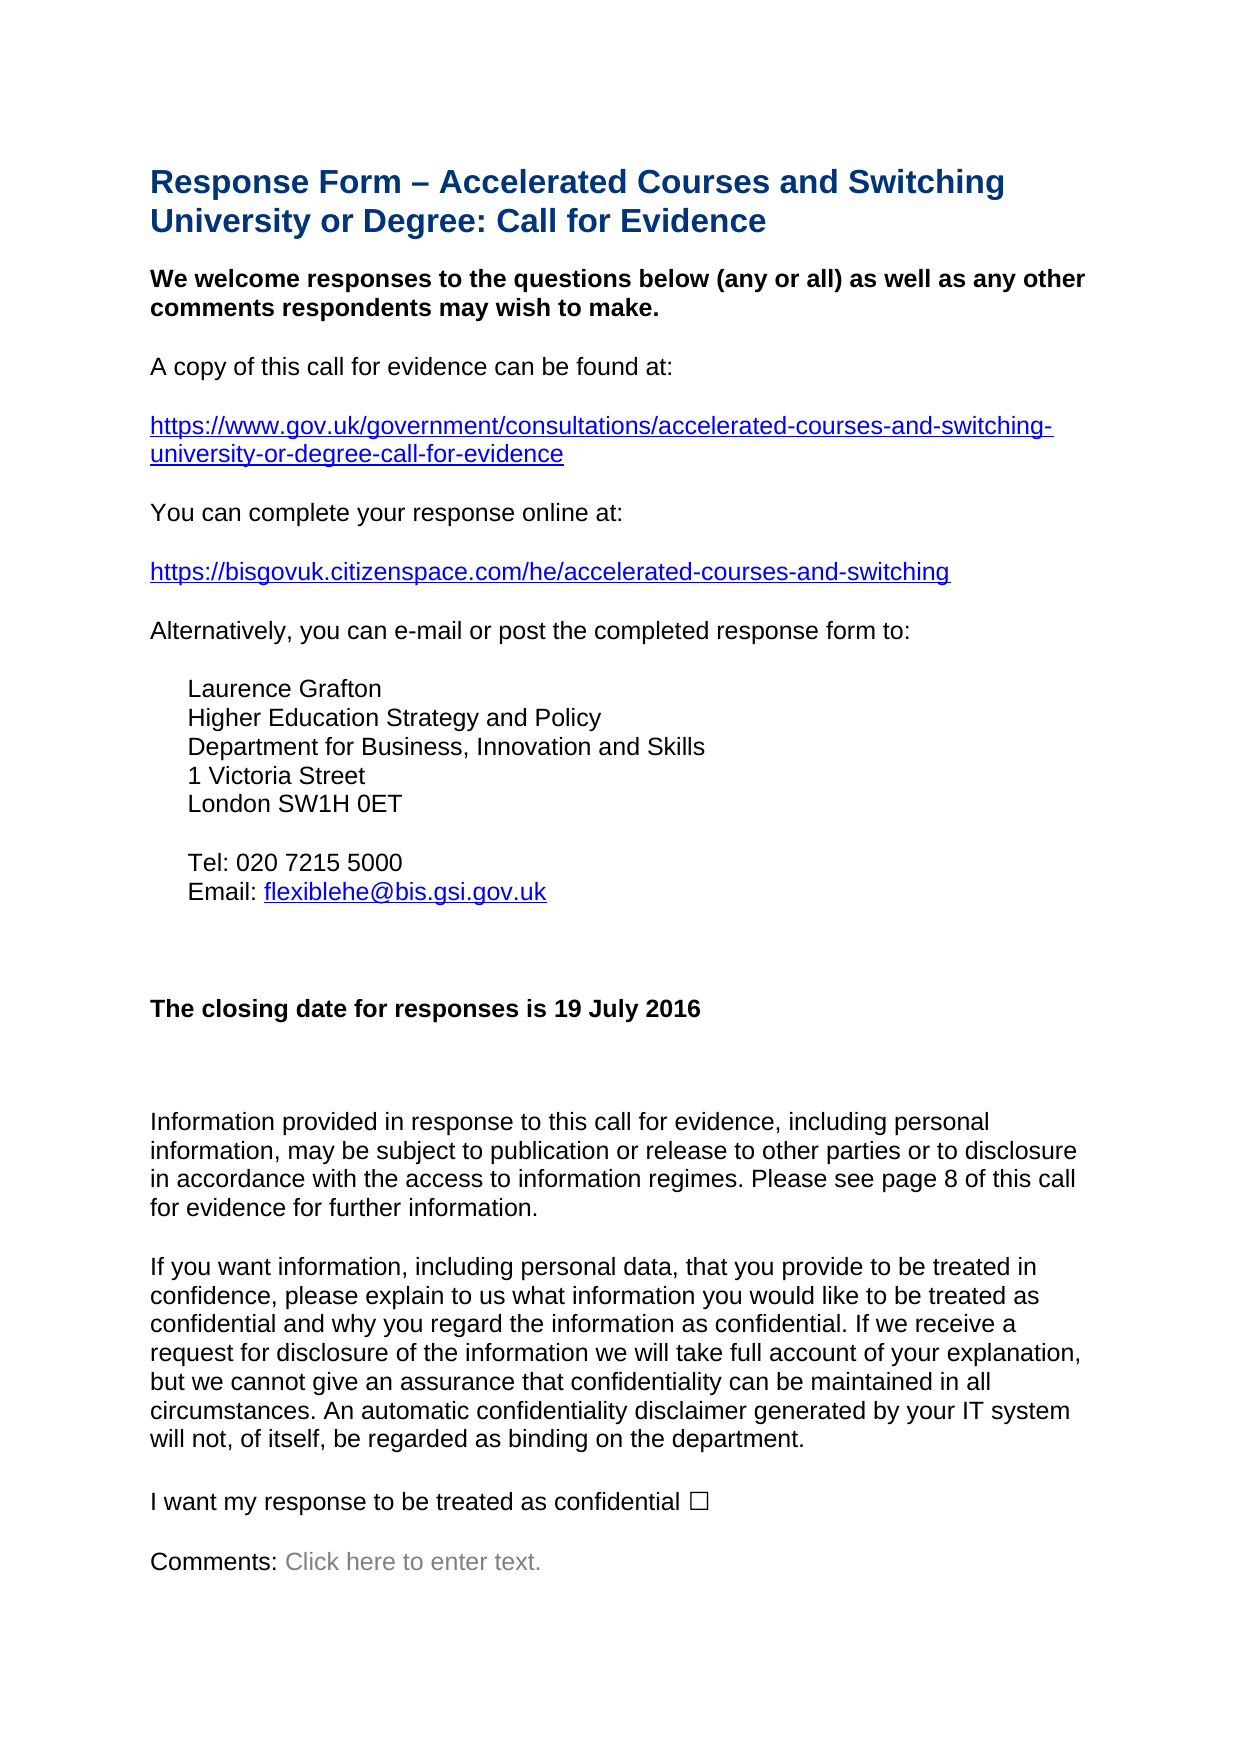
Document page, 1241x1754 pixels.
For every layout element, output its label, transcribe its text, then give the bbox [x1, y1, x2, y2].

text https://www.gov.uk/government/consultations/accelerated-courses-and-switching-university-or-degree-call-for-evidence [150, 411, 1090, 468]
text Alternatively, you can e-mail or post the completed response form to: [150, 616, 1090, 644]
text Laurence Grafton Higher Education Strategy and Policy Department for Business, Innovation and Skills 1 Victoria Street London SW1H 0ET [187, 674, 1090, 818]
text The closing date for responses is 19 July 2016 [150, 994, 1090, 1023]
subtitle Response Form – Accelerated Courses and Switching University or Degree: Call for Evidence [150, 162, 1090, 239]
text A copy of this call for evidence can be found at: [150, 352, 1090, 381]
list Tel: 020 7215 5000 Email: flexiblehe@bis.gsi.gov.uk [187, 848, 1089, 906]
text You can complete your response online at: [150, 498, 1090, 527]
text Information provided in response to this call for evidence, including personal information, may be subject to publication or release to other parties or to disclosure in accordance with the access to information regimes. Please see page 8 of this call for evidence for further information. [150, 1107, 1090, 1222]
text We welcome responses to the questions below (any or all) as well as any other comments respondents may wish to make. [150, 264, 1090, 322]
text I want my response to be treated as confidential [150, 1483, 1090, 1517]
text https://bisgovuk.citizenspace.com/he/accelerated-courses-and-switching [150, 557, 1090, 586]
text If you want information, including personal data, that you provide to be treated in confidence, please explain to us what information you would like to be treated as confidential and why you regard the information as confidential. If we receive a request for disclosure of the information we will take full account of your explanation, but we cannot give an assurance that confidentiality can be maintained in all circumstances. An automatic confidentiality disclaimer generated by your IT system will not, of itself, be regarded as binding on the department. [150, 1252, 1090, 1453]
text Comments: [150, 1547, 1090, 1576]
